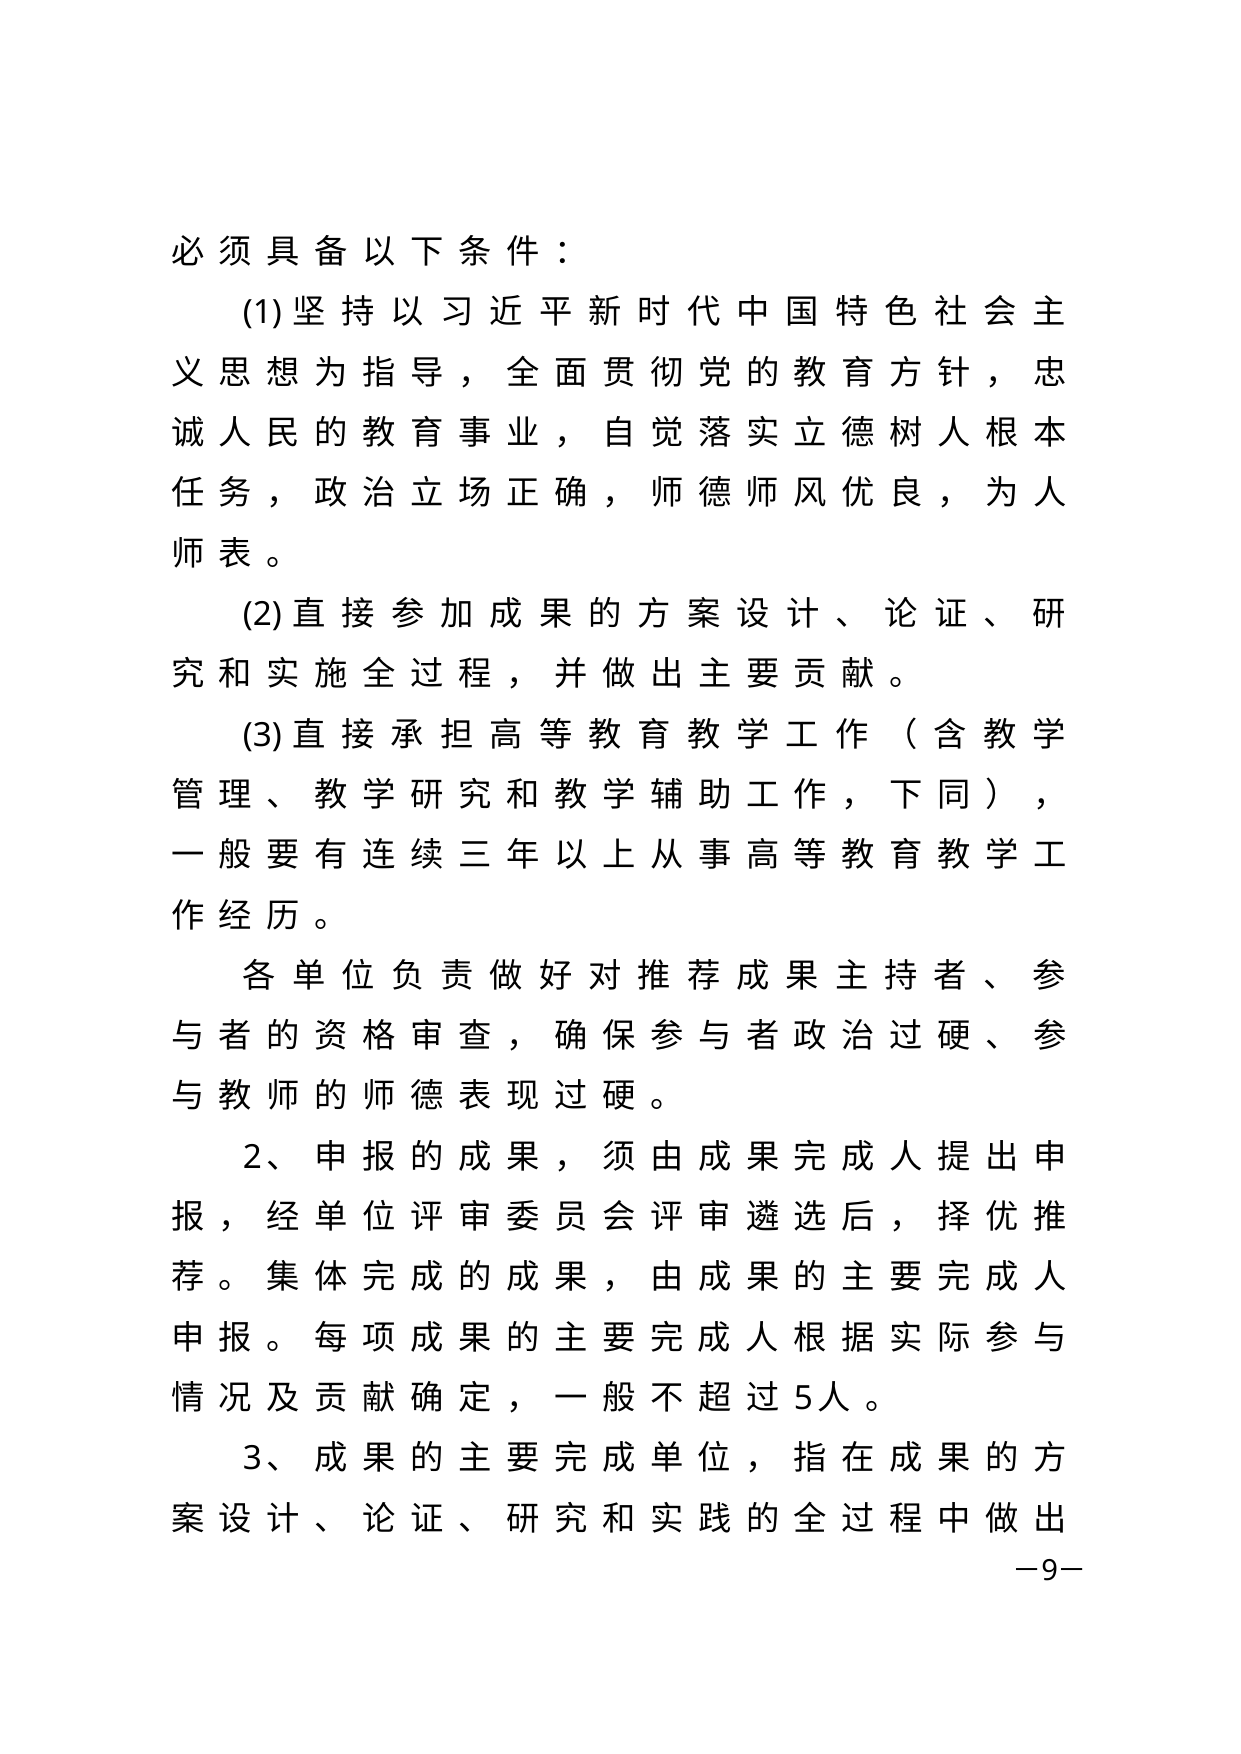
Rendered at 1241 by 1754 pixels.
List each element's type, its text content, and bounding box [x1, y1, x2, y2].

text (1)坚持以习近平新时代中国特色社会主义思想为指导，全面贯彻党的教育方针，忠诚人民的教育事业，自觉落实立德树人根本任务，政治立场正确，师德师风优良，为人师表。 [171, 279, 1081, 581]
text 2、申报的成果，须由成果完成人提出申报，经单位评审委员会评审遴选后，择优推荐。集体完成的成果，由成果的主要完成人申报。每项成果的主要完成人根据实际参与情况及贡献确定，一般不超过5人。 [171, 1123, 1081, 1425]
text (2)直接参加成果的方案设计、论证、研究和实施全过程，并做出主要贡献。 [171, 581, 1081, 701]
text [171, 1425, 1081, 1546]
text 各单位负责做好对推荐成果主持者、参与者的资格审查，确保参与者政治过硬、参与教师的师德表现过硬。 [171, 943, 1081, 1123]
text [171, 219, 1081, 279]
text (3)直接承担高等教育教学工作（含教学管理、教学研究和教学辅助工作，下同），一般要有连续三年以上从事高等教育教学工作经历。 [171, 701, 1081, 943]
